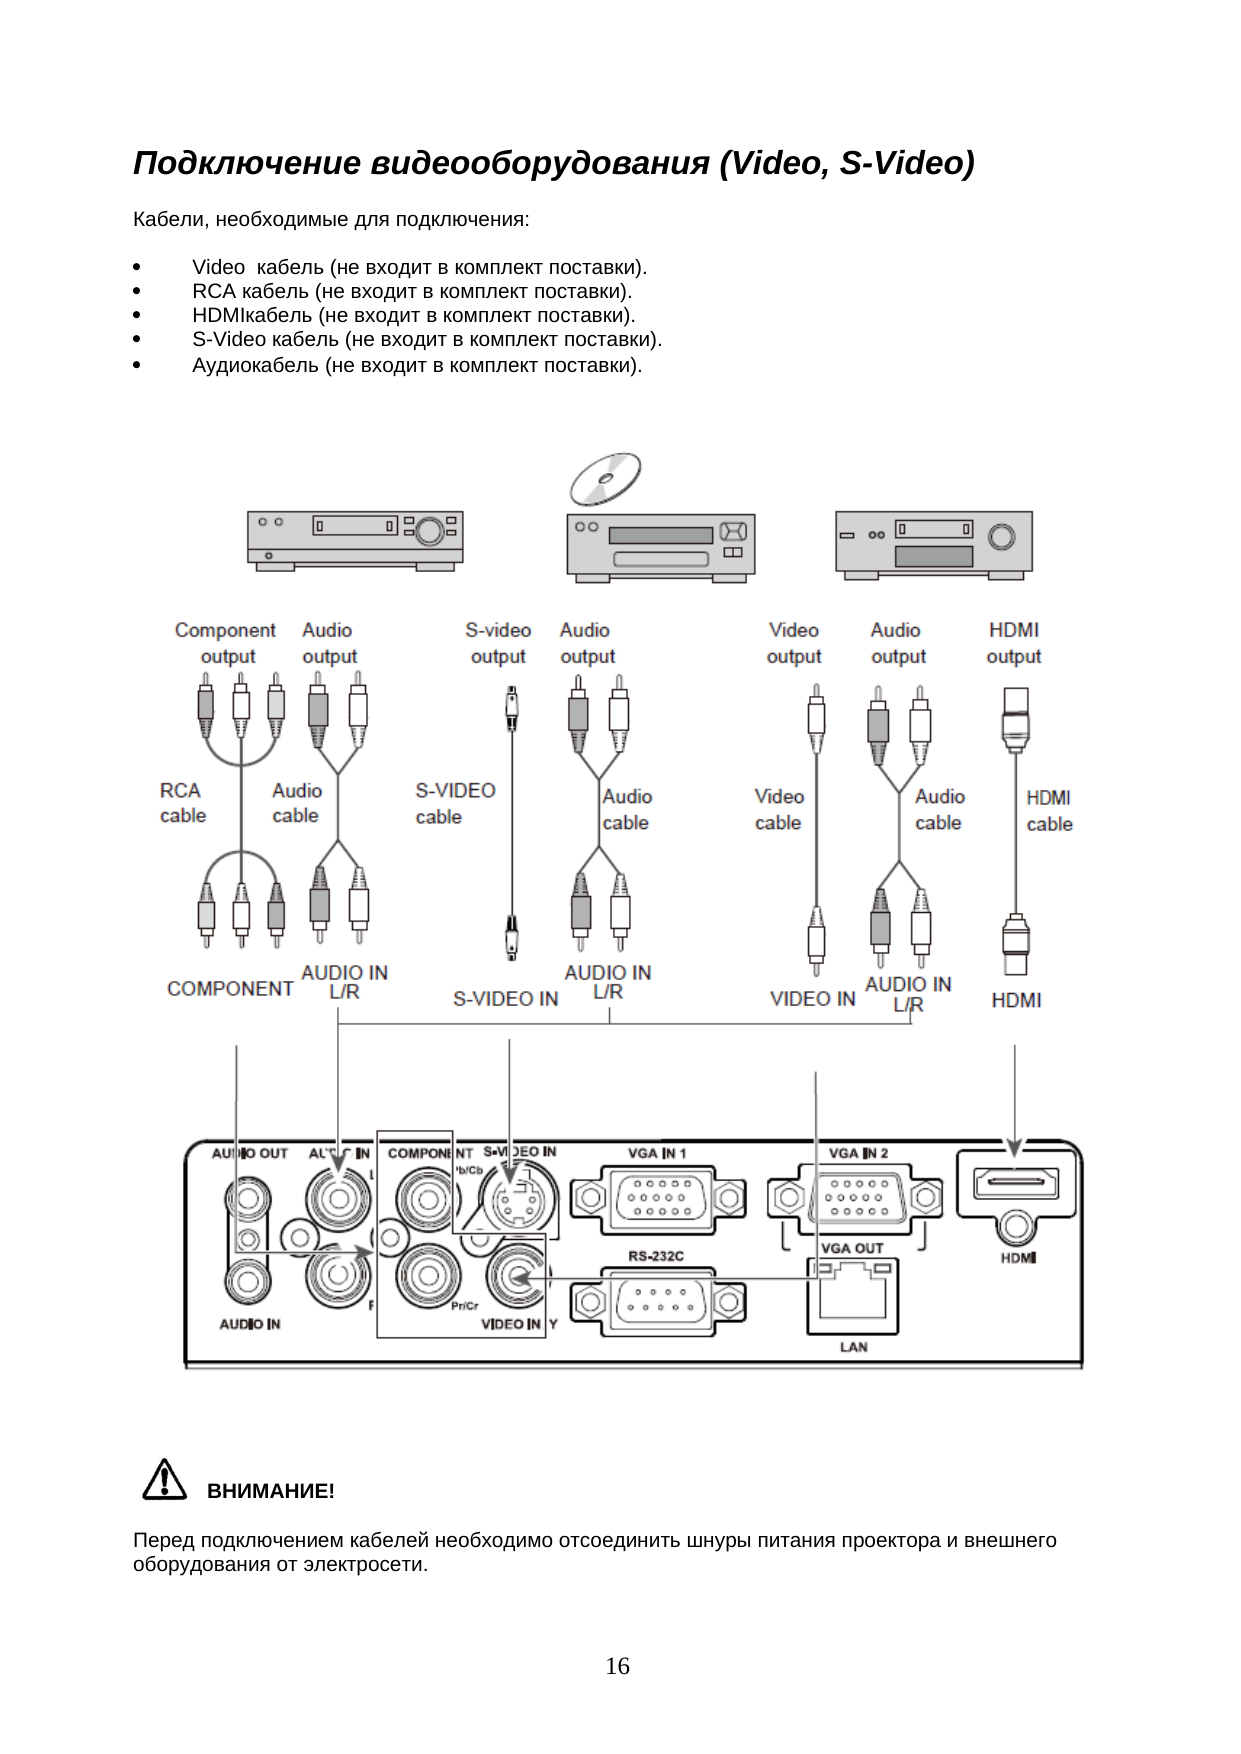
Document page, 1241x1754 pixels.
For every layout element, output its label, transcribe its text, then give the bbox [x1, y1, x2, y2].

list Video кабель (не входит в комплект поставки). [133, 255, 1102, 279]
list HDMIкабель (не входит в комплект поставки). [133, 303, 1102, 327]
picture [137, 1455, 192, 1503]
text Кабели, необходимые для подключения: [133, 207, 1102, 231]
list Аудиокабель (не входит в комплект поставки). [133, 353, 1102, 377]
list RCA кабель (не входит в комплект поставки). [133, 279, 1102, 303]
text ВНИМАНИЕ! [207, 1479, 1102, 1503]
text Перед подключением кабелей необходимо отсоединить шнуры питания проектора и внешнего оборудования от электросети. [133, 1528, 1102, 1576]
list S-Video кабель (не входит в комплект поставки). [133, 327, 1102, 351]
text Подключение видеооборудования (Video, S-Video) [133, 143, 1102, 182]
